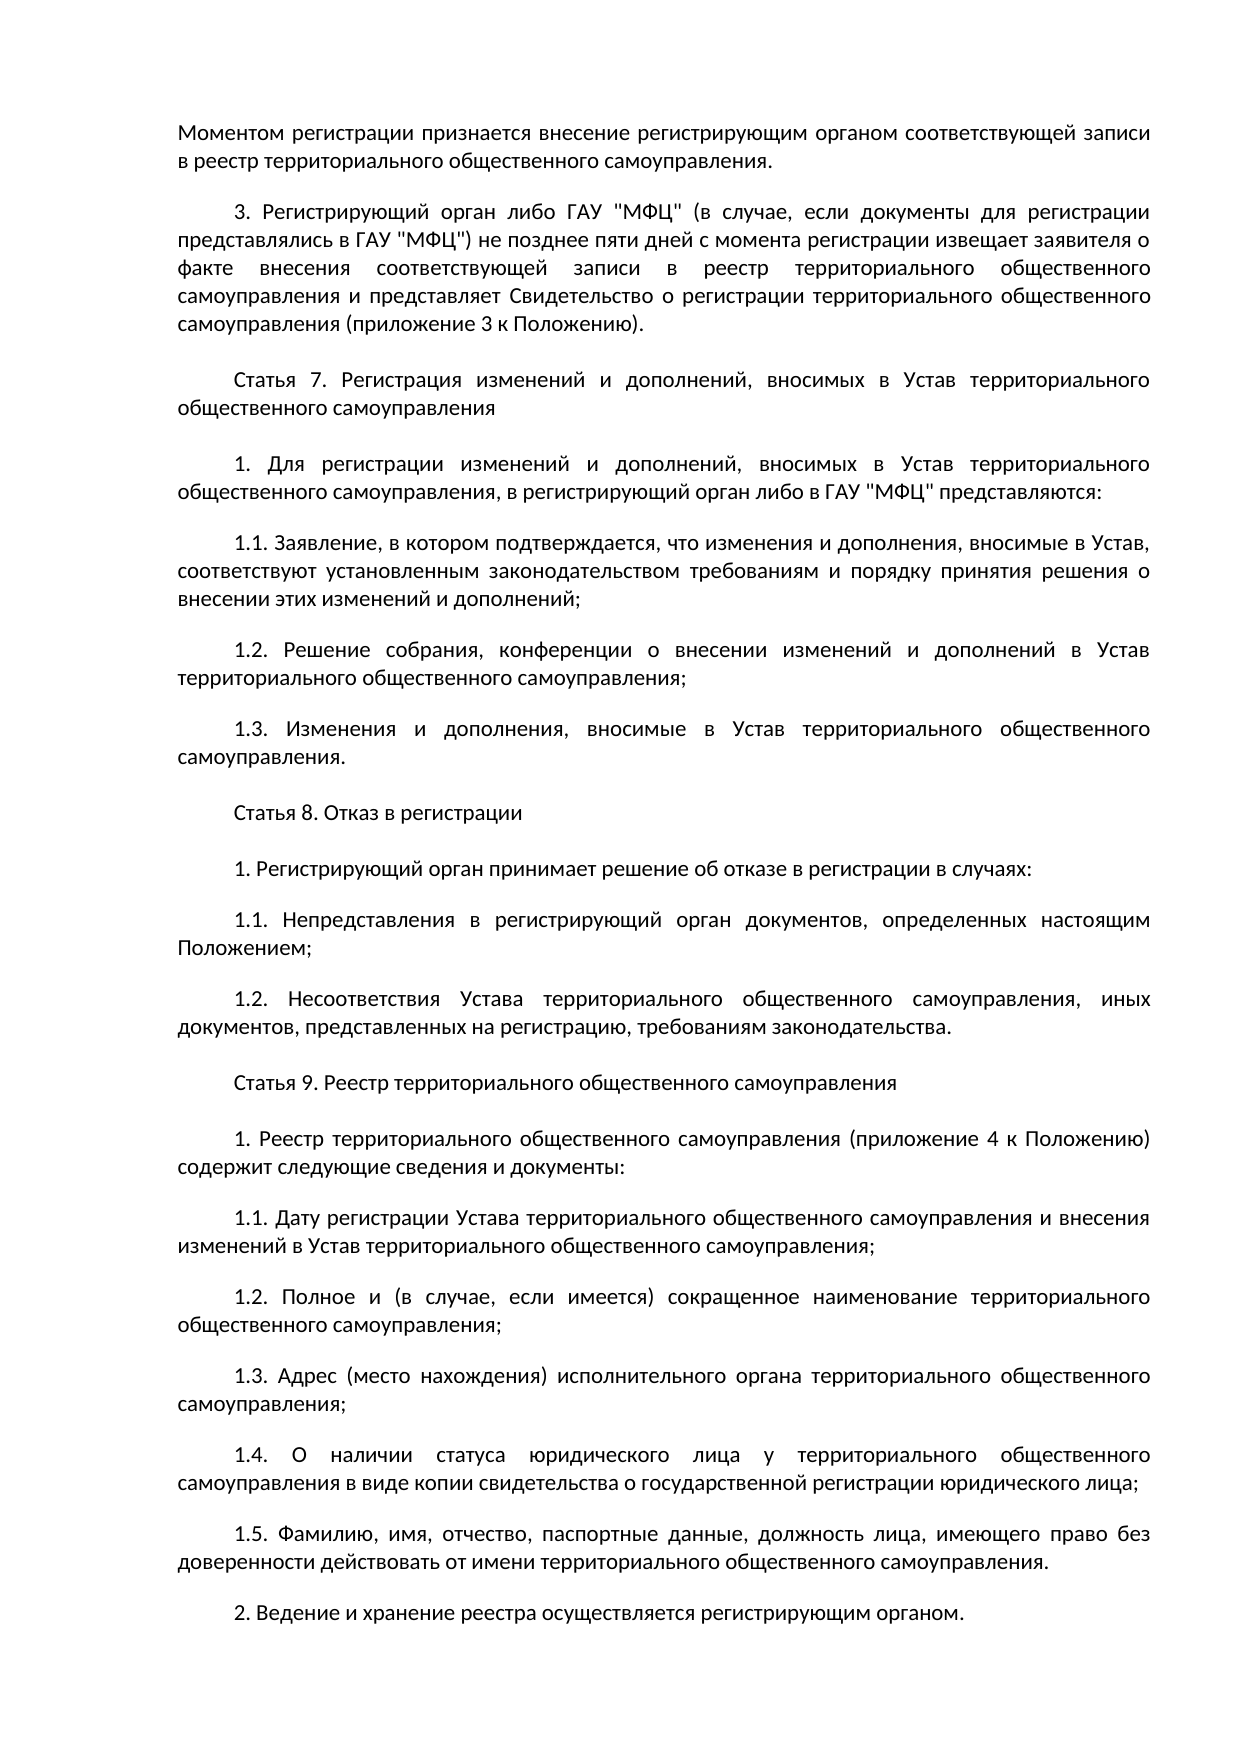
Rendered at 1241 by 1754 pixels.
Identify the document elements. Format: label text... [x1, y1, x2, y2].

text 1.2. Решение собрания, конференции о внесении изменений и дополнений в Устав территориального общественного самоуправления; [177, 635, 1152, 691]
text Статья 9. Реестр территориального общественного самоуправления [177, 1068, 1152, 1096]
text 1.3. Адрес (место нахождения) исполнительного органа территориального общественного самоуправления; [177, 1361, 1152, 1417]
text 3. Регистрирующий орган либо ГАУ "МФЦ" (в случае, если документы для регистрации представлялись в ГАУ "МФЦ") не позднее пяти дней с момента регистрации извещает заявителя о факте внесения соответствующей записи в реестр территориального общественного самоуправления и представляет Свидетельство о регистрации территориального общественного самоуправления (приложение 3 к Положению). [177, 197, 1152, 337]
text 2. Ведение и хранение реестра осуществляется регистрирующим органом. [177, 1598, 1152, 1626]
text 1.1. Непредставления в регистрирующий орган документов, определенных настоящим Положением; [177, 905, 1152, 961]
text 1.3. Изменения и дополнения, вносимые в Устав территориального общественного самоуправления. [177, 714, 1152, 770]
text 1. Регистрирующий орган принимает решение об отказе в регистрации в случаях: [177, 854, 1152, 882]
text Статья 8. Отказ в регистрации [177, 798, 1152, 826]
text 1. Реестр территориального общественного самоуправления (приложение 4 к Положению) содержит следующие сведения и документы: [177, 1124, 1152, 1180]
text 1.4. О наличии статуса юридического лица у территориального общественного самоуправления в виде копии свидетельства о государственной регистрации юридического лица; [177, 1440, 1152, 1496]
text 1.2. Полное и (в случае, если имеется) сокращенное наименование территориального общественного самоуправления; [177, 1282, 1152, 1338]
text 1. Для регистрации изменений и дополнений, вносимых в Устав территориального общественного самоуправления, в регистрирующий орган либо в ГАУ "МФЦ" представляются: [177, 449, 1152, 505]
text 1.5. Фамилию, имя, отчество, паспортные данные, должность лица, имеющего право без доверенности действовать от имени территориального общественного самоуправления. [177, 1519, 1152, 1575]
text 1.2. Несоответствия Устава территориального общественного самоуправления, иных документов, представленных на регистрацию, требованиям законодательства. [177, 984, 1152, 1040]
text 1.1. Заявление, в котором подтверждается, что изменения и дополнения, вносимые в Устав, соответствуют установленным законодательством требованиям и порядку принятия решения о внесении этих изменений и дополнений; [177, 528, 1152, 612]
text 1.1. Дату регистрации Устава территориального общественного самоуправления и внесения изменений в Устав территориального общественного самоуправления; [177, 1203, 1152, 1259]
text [177, 118, 1152, 174]
text Статья 7. Регистрация изменений и дополнений, вносимых в Устав территориального общественного самоуправления [177, 365, 1152, 421]
